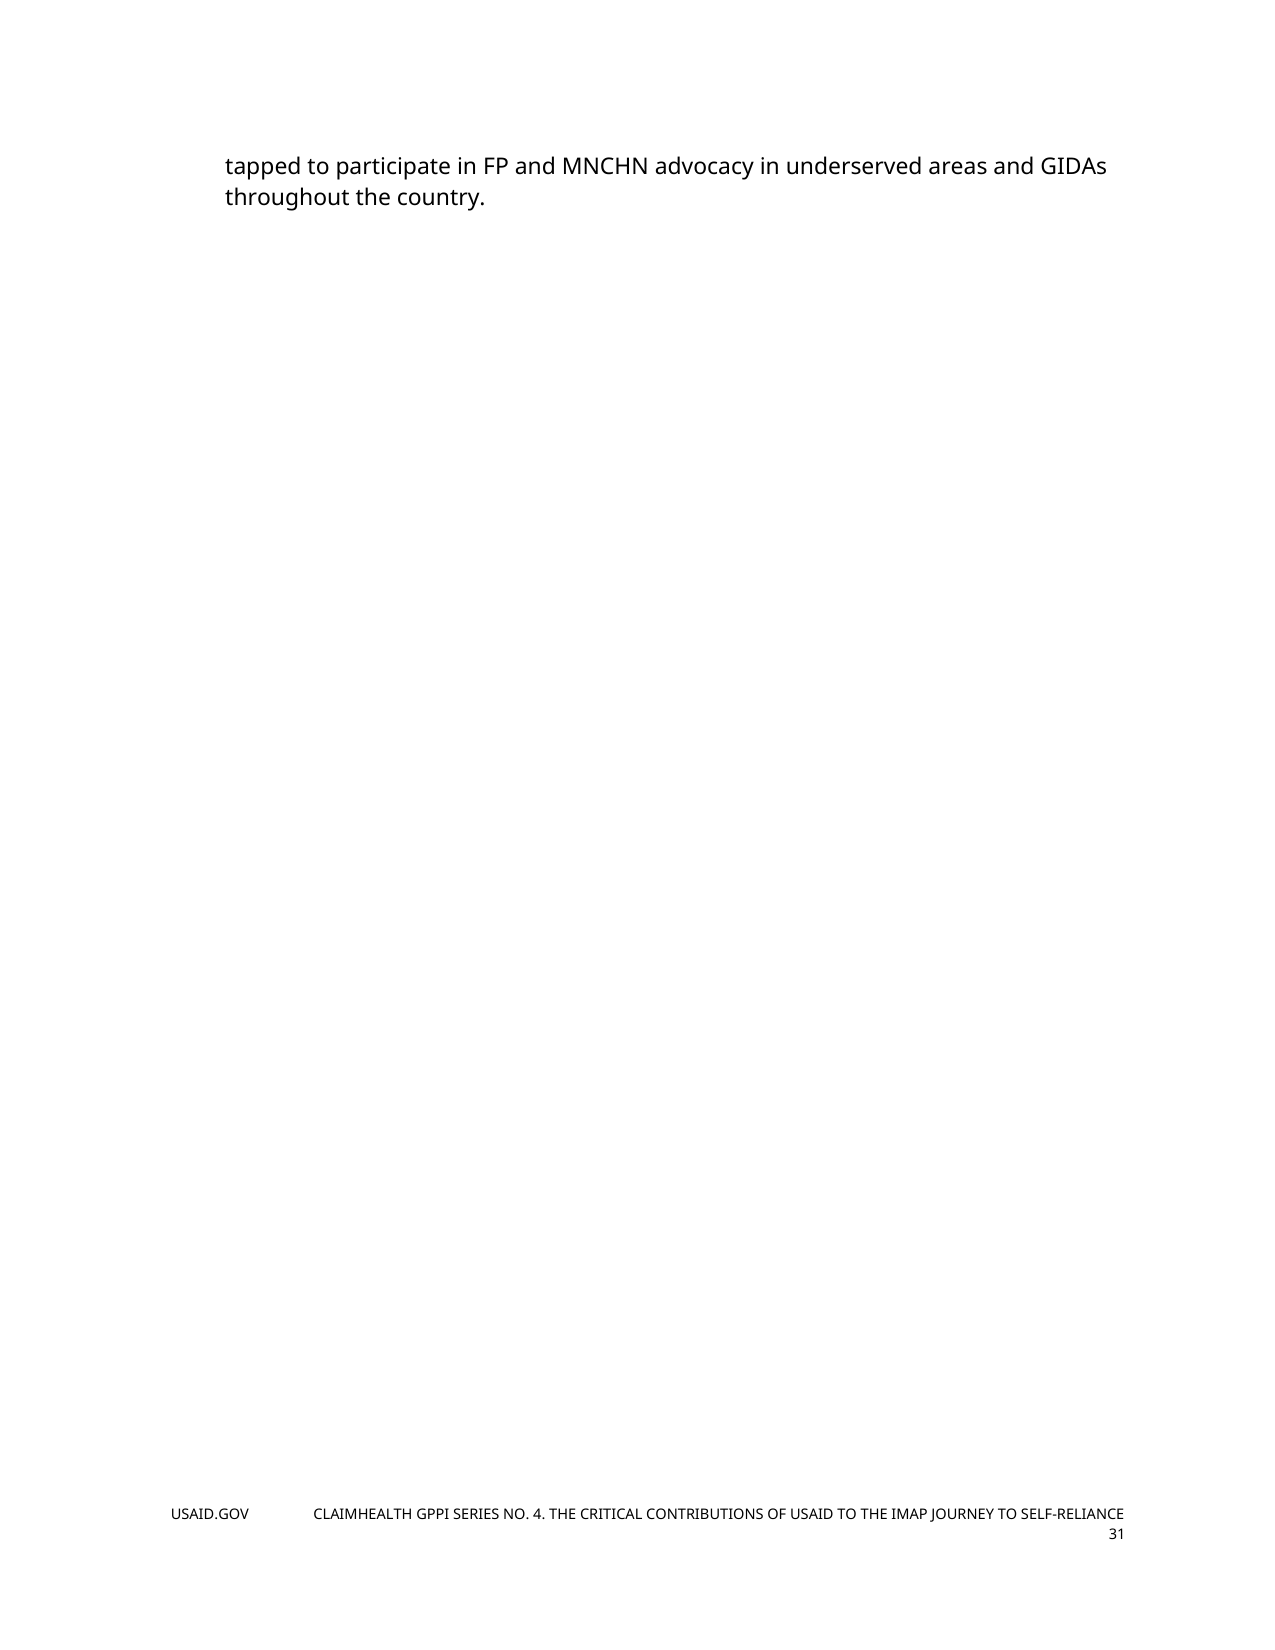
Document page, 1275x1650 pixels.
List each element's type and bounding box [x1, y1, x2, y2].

text [225, 150, 1125, 212]
